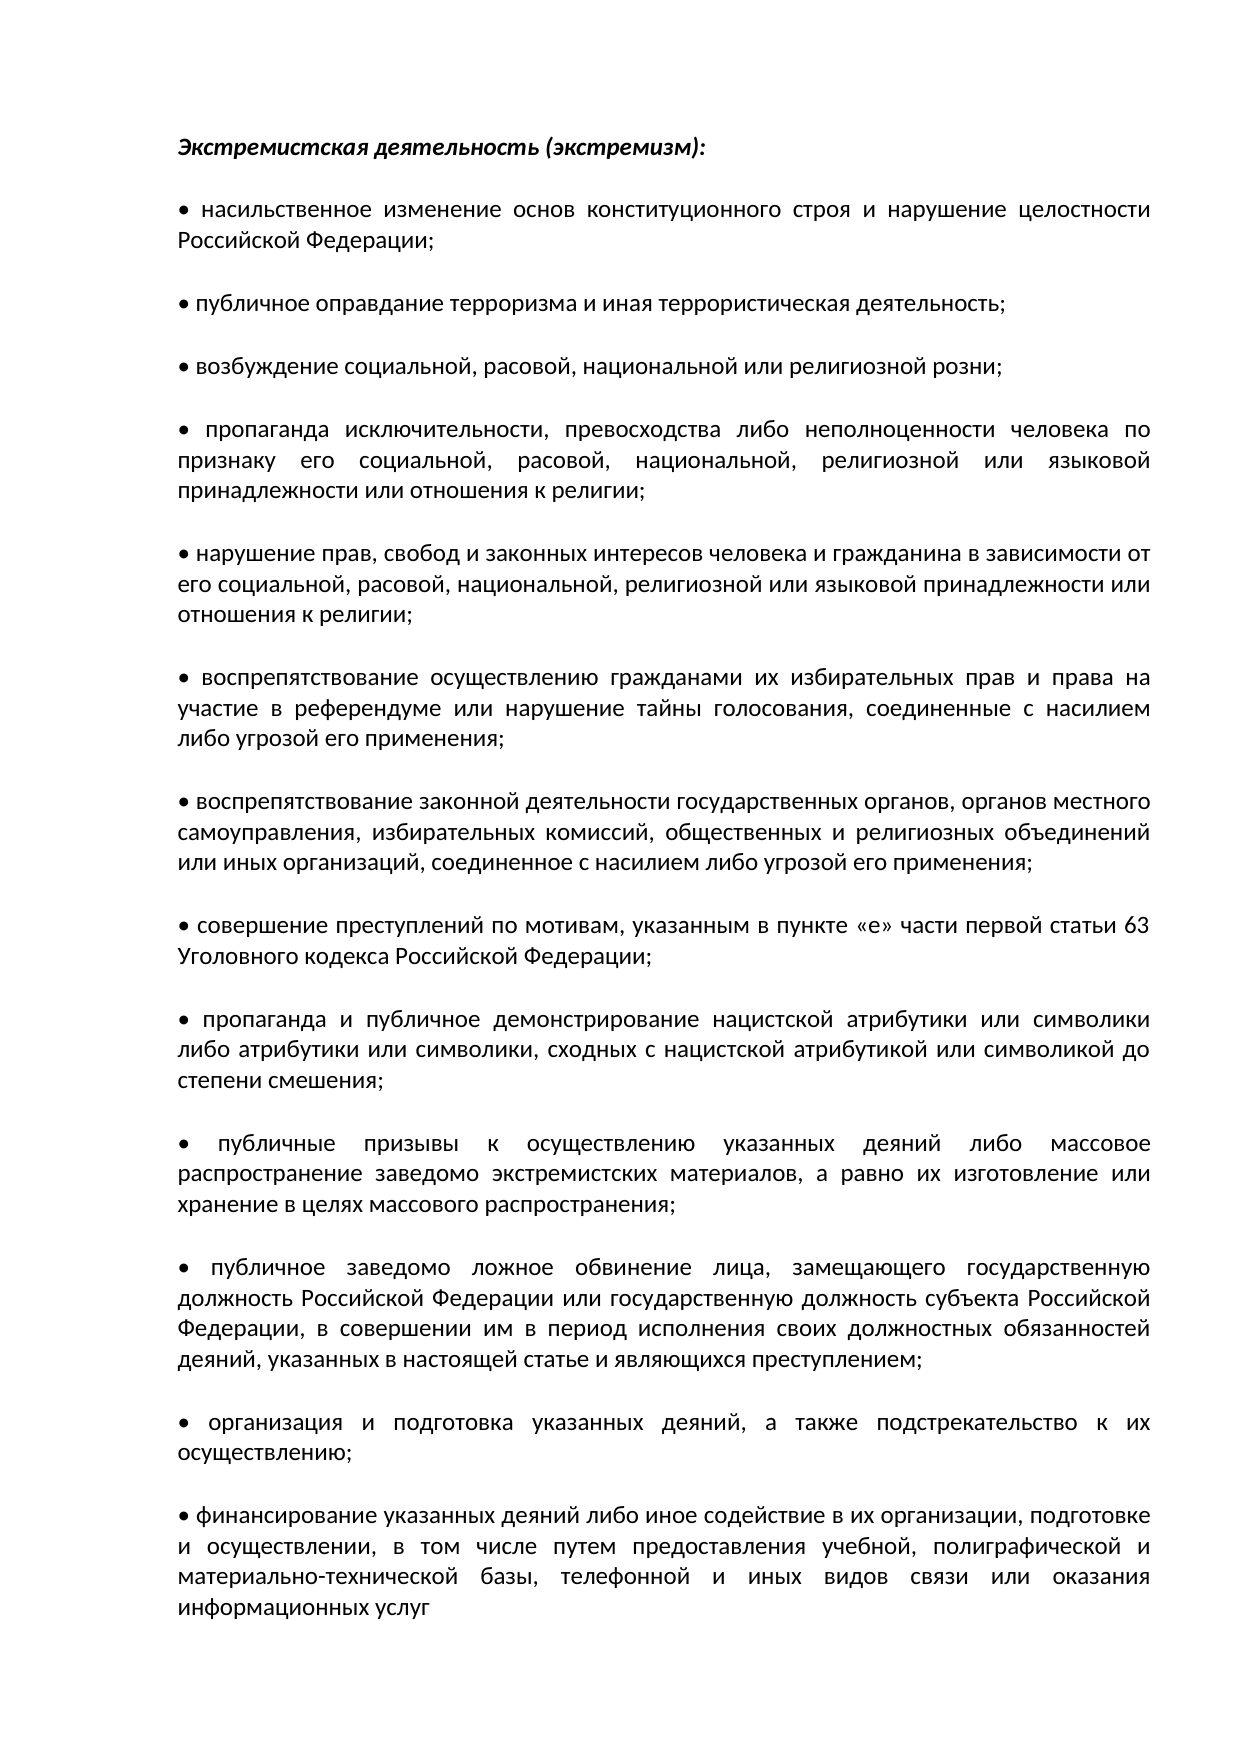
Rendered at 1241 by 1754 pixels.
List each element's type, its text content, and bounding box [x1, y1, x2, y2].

text • нарушение прав, свобод и законных интересов человека и гражданина в зависимости от его социальной, расовой, национальной, религиозной или языковой принадлежности или отношения к религии; [177, 537, 1152, 629]
text • пропаганда и публичное демонстрирование нацистской атрибутики или символики либо атрибутики или символики, сходных с нацистской атрибутикой или символикой до степени смешения; [177, 1003, 1152, 1094]
text • публичные призывы к осуществлению указанных деяний либо массовое распространение заведомо экстремистских материалов, а равно их изготовление или хранение в целях массового распространения; [177, 1127, 1152, 1219]
text • публичное оправдание терроризма и иная террористическая деятельность; [177, 287, 1152, 318]
text • публичное заведомо ложное обвинение лица, замещающего государственную должность Российской Федерации или государственную должность субъекта Российской Федерации, в совершении им в период исполнения своих должностных обязанностей деяний, указанных в настоящей статье и являющихся преступлением; [177, 1251, 1152, 1373]
text • насильственное изменение основ конституционного строя и нарушение целостности Российской Федерации; [177, 194, 1152, 255]
text • финансирование указанных деяний либо иное содействие в их организации, подготовке и осуществлении, в том числе путем предоставления учебной, полиграфической и материально-технической базы, телефонной и иных видов связи или оказания информационных услуг [177, 1499, 1152, 1621]
text • организация и подготовка указанных деяний, а также подстрекательство к их осуществлению; [177, 1406, 1152, 1467]
text • воспрепятствование осуществлению гражданами их избирательных прав и права на участие в референдуме или нарушение тайны голосования, соединенные с насилием либо угрозой его применения; [177, 661, 1152, 753]
text • пропаганда исключительности, превосходства либо неполноценности человека по признаку его социальной, расовой, национальной, религиозной или языковой принадлежности или отношения к религии; [177, 413, 1152, 505]
text • совершение преступлений по мотивам, указанным в пункте «е» части первой статьи 63 Уголовного кодекса Российской Федерации; [177, 909, 1152, 971]
text • возбуждение социальной, расовой, национальной или религиозной розни; [177, 350, 1152, 381]
text • воспрепятствование законной деятельности государственных органов, органов местного самоуправления, избирательных комиссий, общественных и религиозных объединений или иных организаций, соединенное с насилием либо угрозой его применения; [177, 785, 1152, 877]
text Экстремистская деятельность (экстремизм): [177, 131, 1152, 161]
